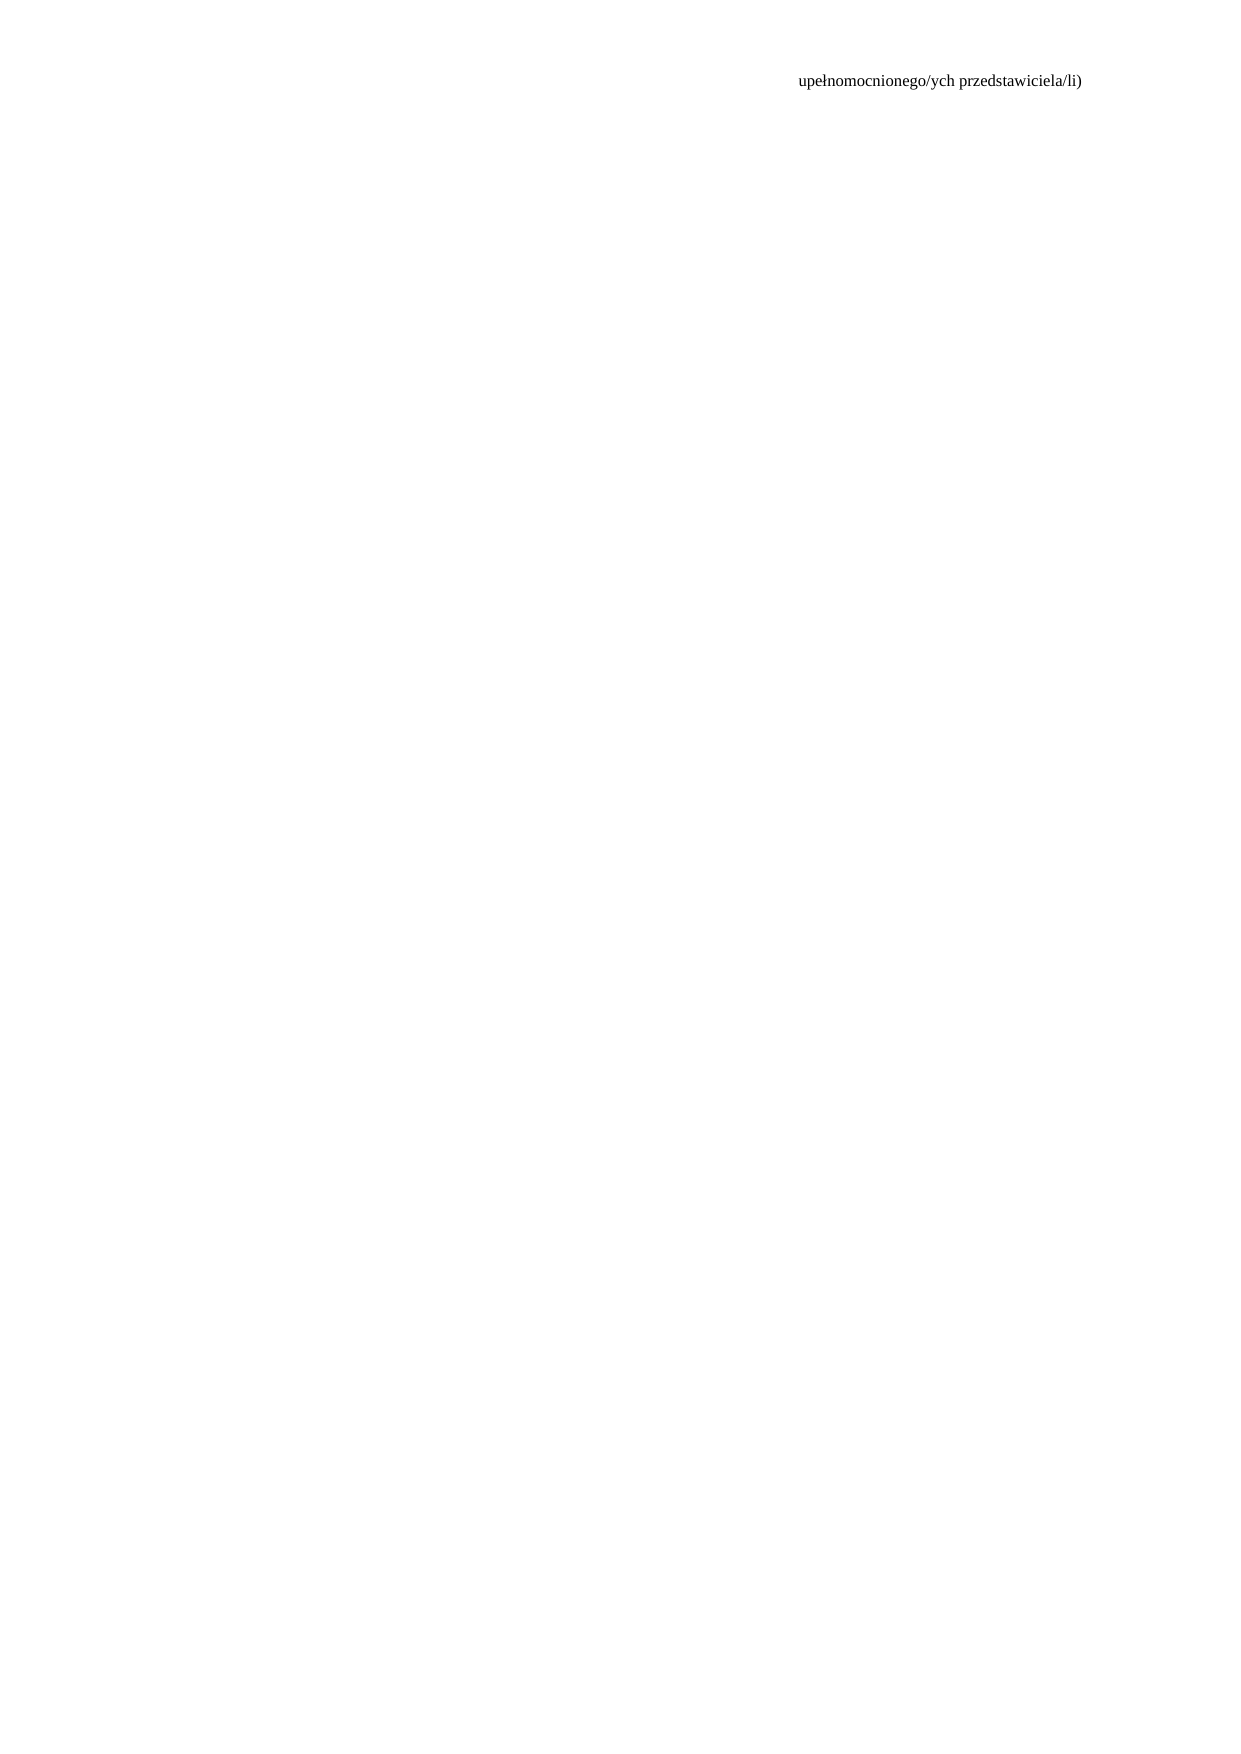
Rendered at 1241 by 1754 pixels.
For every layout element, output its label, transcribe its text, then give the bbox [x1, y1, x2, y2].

text upełnomocnionego/ych przedstawiciela/li) [89, 71, 1152, 90]
